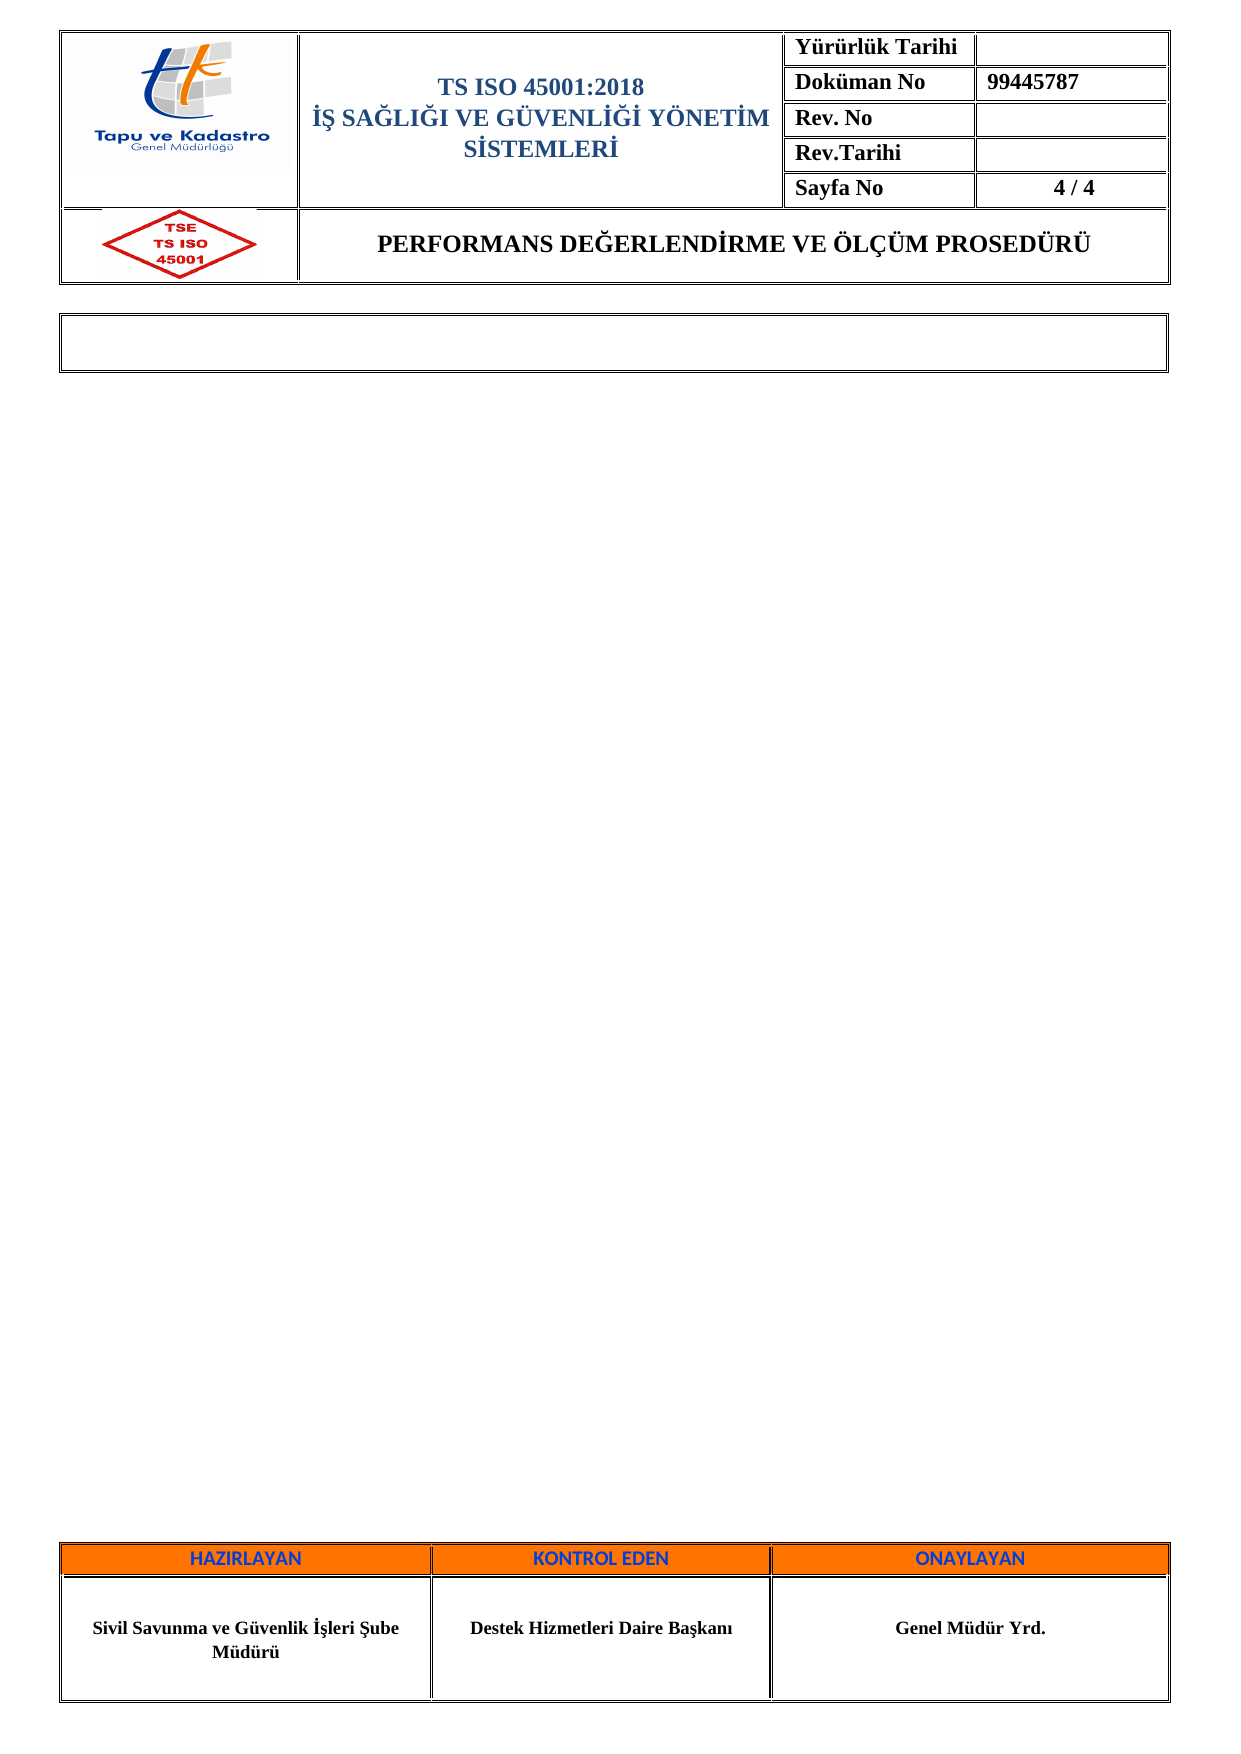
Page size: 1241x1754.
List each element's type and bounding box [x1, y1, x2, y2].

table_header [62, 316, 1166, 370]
picture [71, 33, 291, 169]
picture [102, 209, 257, 279]
